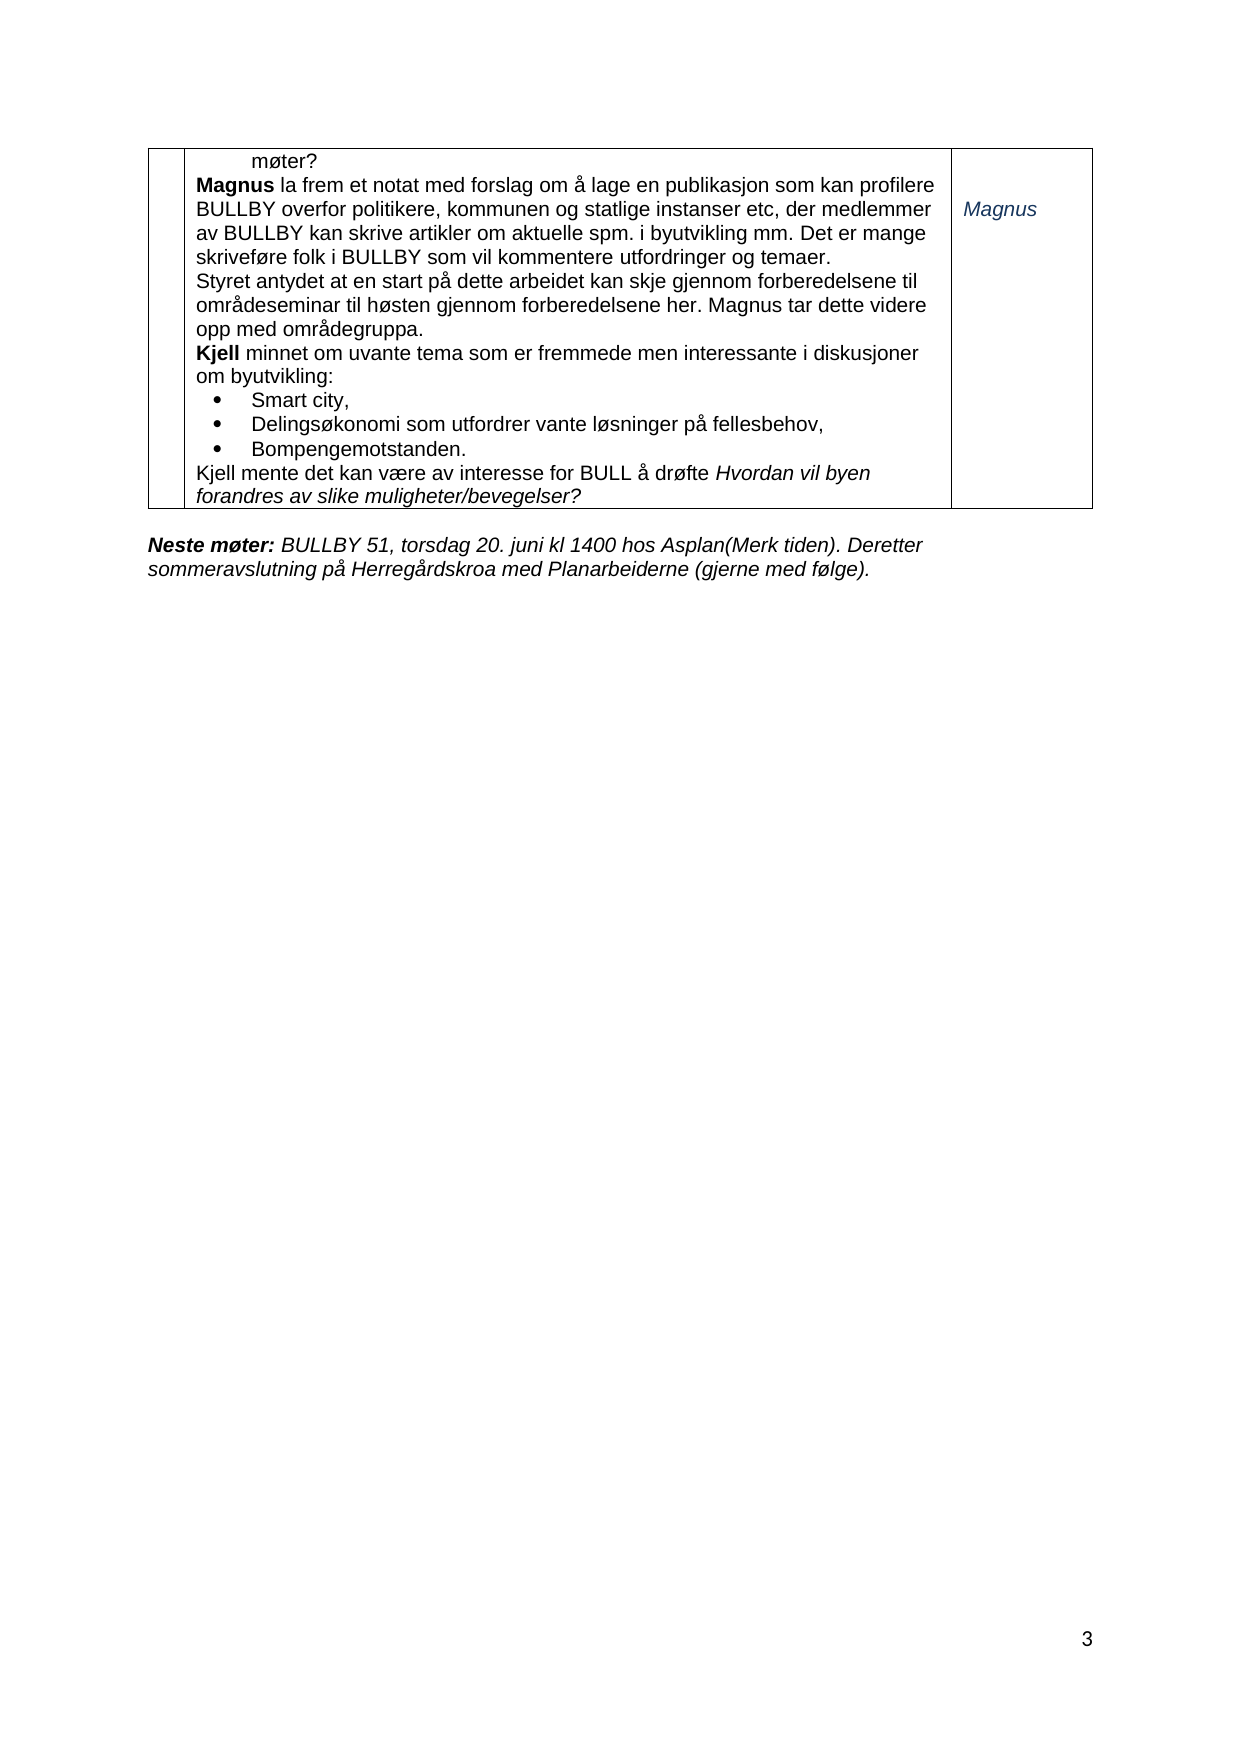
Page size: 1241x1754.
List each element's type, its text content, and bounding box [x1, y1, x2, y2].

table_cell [952, 149, 1092, 508]
table_cell 5 [149, 149, 184, 508]
text Neste møter: BULLBY 51, torsdag 20. juni kl 1400 hos Asplan(Merk tiden). Deretter sommeravslutning på Herregårdskroa med Planarbeiderne (gjerne med følge). [148, 533, 1093, 581]
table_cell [185, 149, 951, 508]
